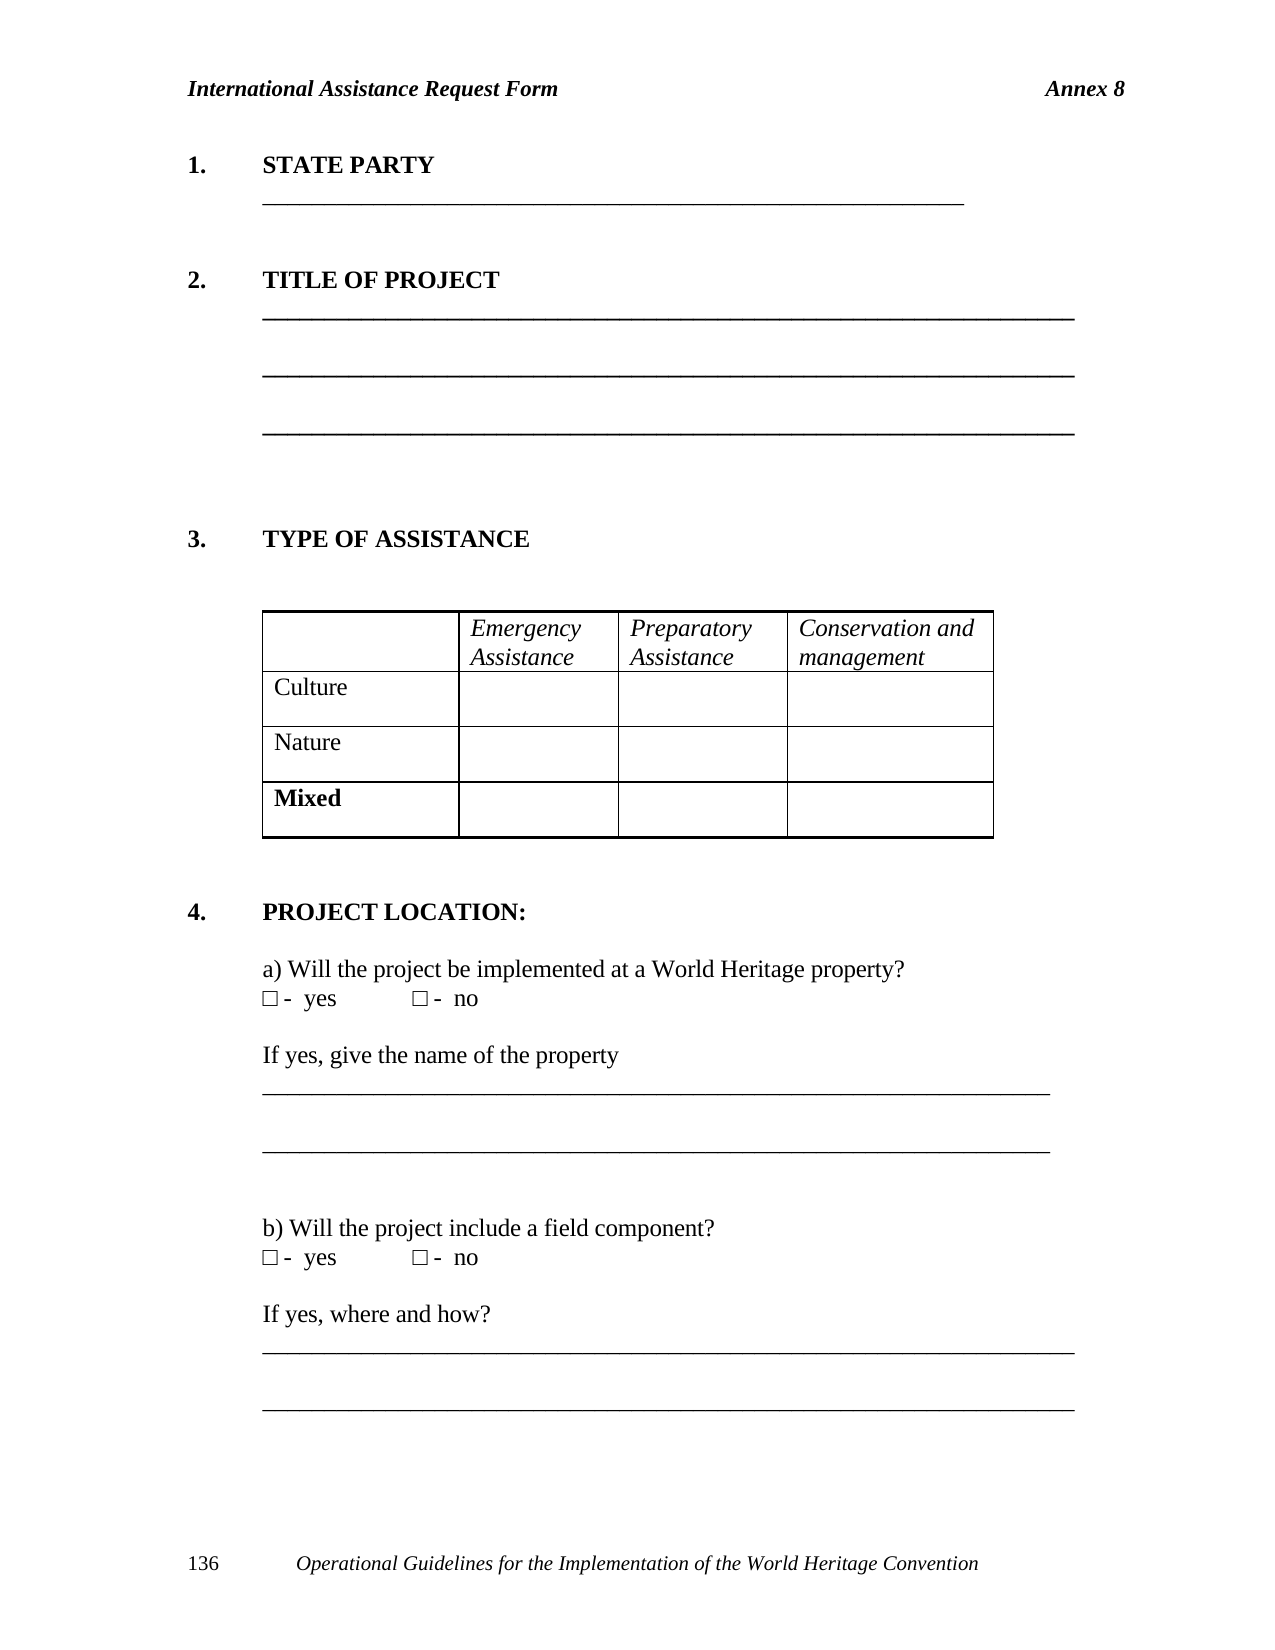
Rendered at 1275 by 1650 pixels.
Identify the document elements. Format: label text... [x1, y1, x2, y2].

text b) Will the project include a field component? [262, 1213, 1087, 1242]
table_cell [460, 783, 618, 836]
text ________________________________________________________________ [262, 1127, 1087, 1156]
table_cell [460, 672, 618, 726]
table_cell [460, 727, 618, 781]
text 4. PROJECT LOCATION: [187, 897, 1087, 926]
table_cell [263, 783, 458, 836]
text 2. TITLE OF PROJECT __________________________________________________________________ __________________________________________________________________ __________________________________________________________________ [187, 265, 1087, 495]
text 3. TYPE OF assistance [187, 524, 1087, 552]
table_cell [788, 672, 993, 726]
table_header Emergency Assistance [460, 613, 618, 671]
table_cell [619, 672, 787, 726]
text __________________________________________________________________ [262, 1386, 1087, 1414]
table_header Preparatory Assistance [619, 613, 787, 671]
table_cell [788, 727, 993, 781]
table_cell Culture [263, 672, 458, 726]
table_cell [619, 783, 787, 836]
table_header Conservation and management [788, 613, 993, 671]
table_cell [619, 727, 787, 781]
table_header [263, 613, 458, 671]
text 1. STATE PARTY _________________________________________________________ [187, 150, 1087, 207]
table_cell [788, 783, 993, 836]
text a) Will the project be implemented at a World Heritage property? [262, 954, 1087, 983]
text If yes, where and how? __________________________________________________________________ [262, 1299, 1087, 1357]
text □ - yes □ - no [262, 983, 1087, 1012]
text □ - yes □ - no [262, 1242, 1087, 1271]
text If yes, give the name of the property ________________________________________________________________ [262, 1041, 1087, 1098]
table_cell Nature [263, 727, 458, 781]
